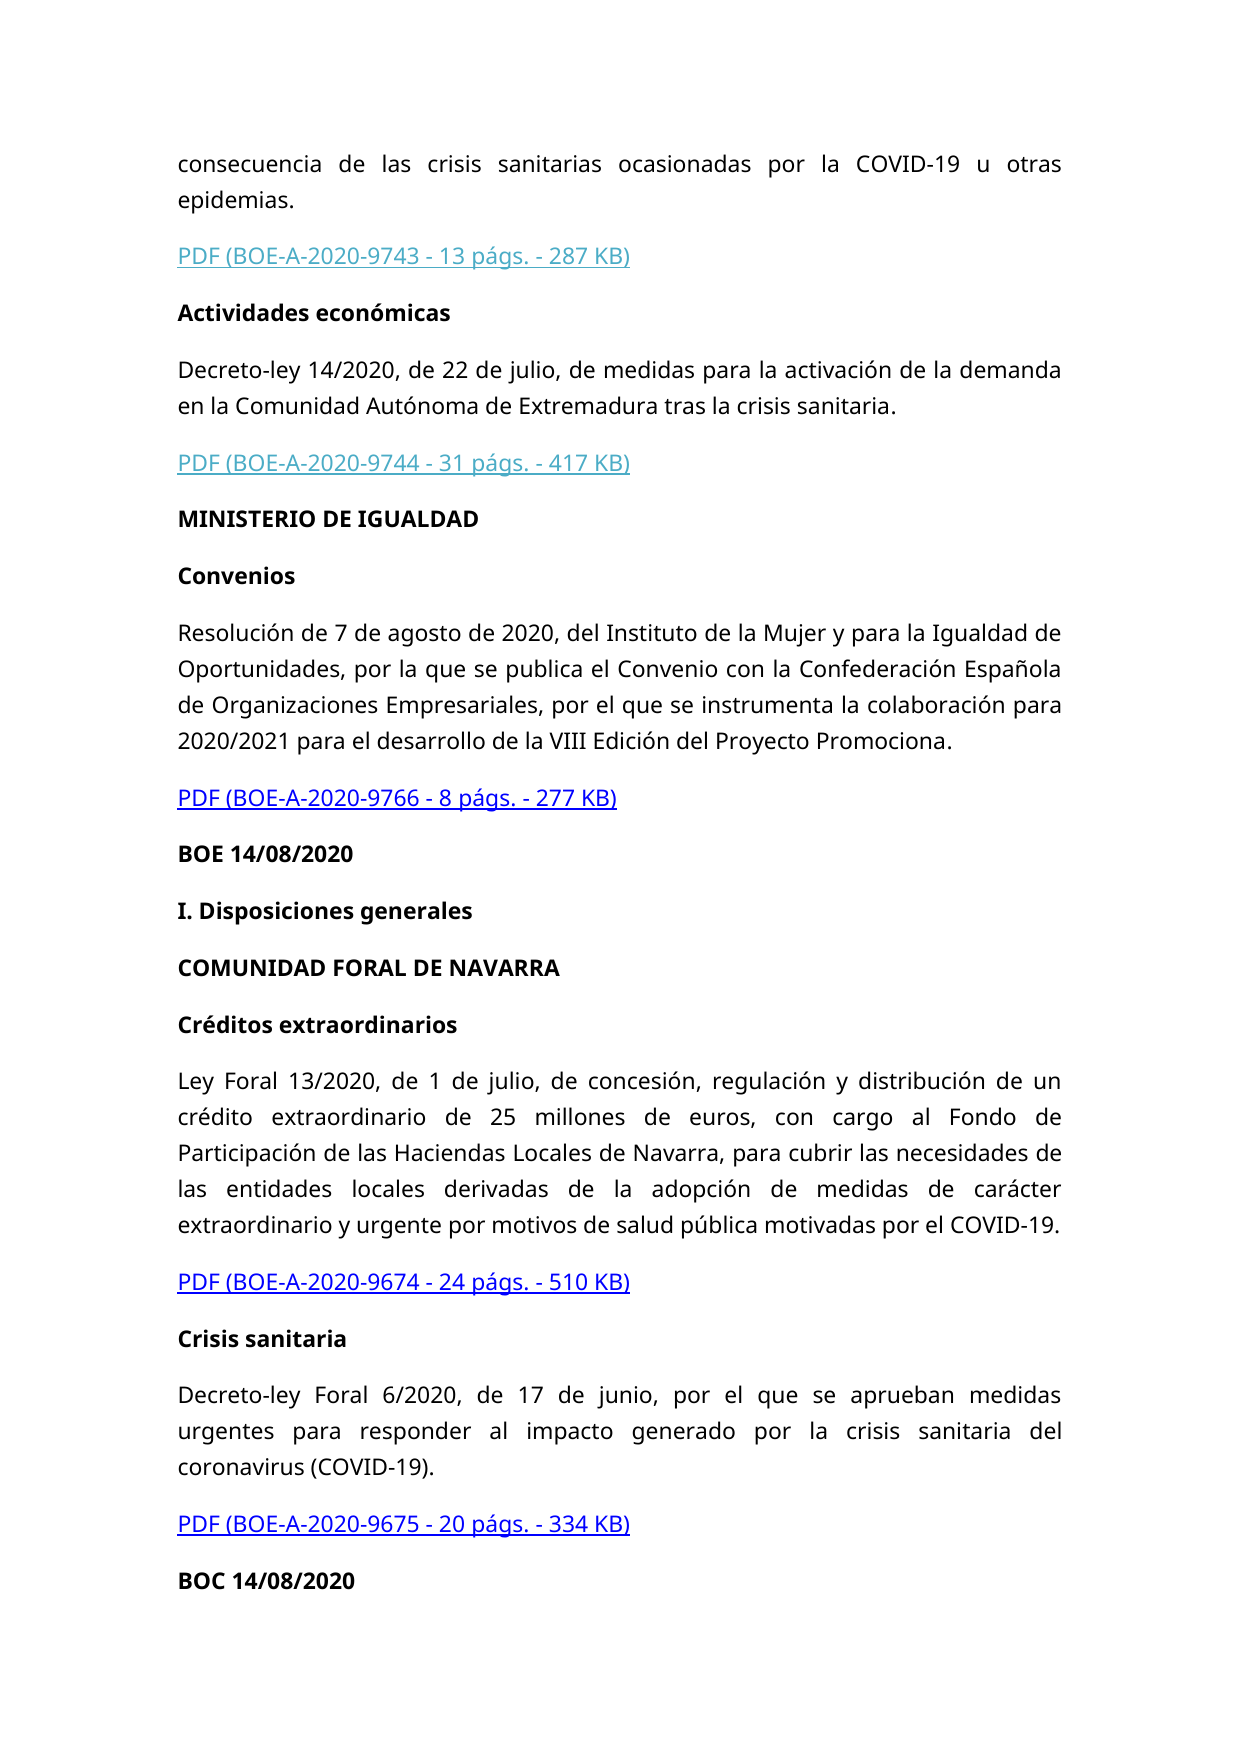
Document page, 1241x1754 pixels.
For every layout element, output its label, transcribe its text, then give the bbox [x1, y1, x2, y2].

text PDF (BOE-A-2020-9743 - 13 págs. - 287 KB) [177, 240, 1063, 272]
text PDF (BOE-A-2020-9766 - 8 págs. - 277 KB) [177, 781, 1063, 813]
text Crisis sanitaria [177, 1323, 1063, 1354]
text Convenios [177, 560, 1063, 591]
text BOC 14/08/2020 [177, 1565, 1063, 1596]
text Ley Foral 13/2020, de 1 de julio, de concesión, regulación y distribución de un crédito extraordinario de 25 millones de euros, con cargo al Fondo de Participación de las Haciendas Locales de Navarra, para cubrir las necesidades de las entidades locales derivadas de la adopción de medidas de carácter extraordinario y urgente por motivos de salud pública motivadas por el COVID-19. [177, 1065, 1063, 1240]
text Resolución de 7 de agosto de 2020, del Instituto de la Mujer y para la Igualdad de Oportunidades, por la que se publica el Convenio con la Confederación Española de Organizaciones Empresariales, por el que se instrumenta la colaboración para 2020/2021 para el desarrollo de la VIII Edición del Proyecto Promociona. [177, 617, 1063, 756]
text MINISTERIO DE IGUALDAD [177, 503, 1063, 534]
text I. Disposiciones generales [177, 895, 1063, 926]
text BOE 14/08/2020 [177, 838, 1063, 869]
text Decreto-ley Foral 6/2020, de 17 de junio, por el que se aprueban medidas urgentes para responder al impacto generado por la crisis sanitaria del coronavirus (COVID-19). [177, 1379, 1063, 1482]
text PDF (BOE-A-2020-9675 - 20 págs. - 334 KB) [177, 1508, 1063, 1539]
text Créditos extraordinarios [177, 1008, 1063, 1040]
text Decreto-ley 14/2020, de 22 de julio, de medidas para la activación de la demanda en la Comunidad Autónoma de Extremadura tras la crisis sanitaria. [177, 354, 1063, 421]
text COMUNIDAD FORAL DE NAVARRA [177, 952, 1063, 983]
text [177, 148, 1063, 215]
text PDF (BOE-A-2020-9744 - 31 págs. - 417 KB) [177, 447, 1063, 478]
text PDF (BOE-A-2020-9674 - 24 págs. - 510 KB) [177, 1266, 1063, 1297]
text Actividades económicas [177, 297, 1063, 328]
